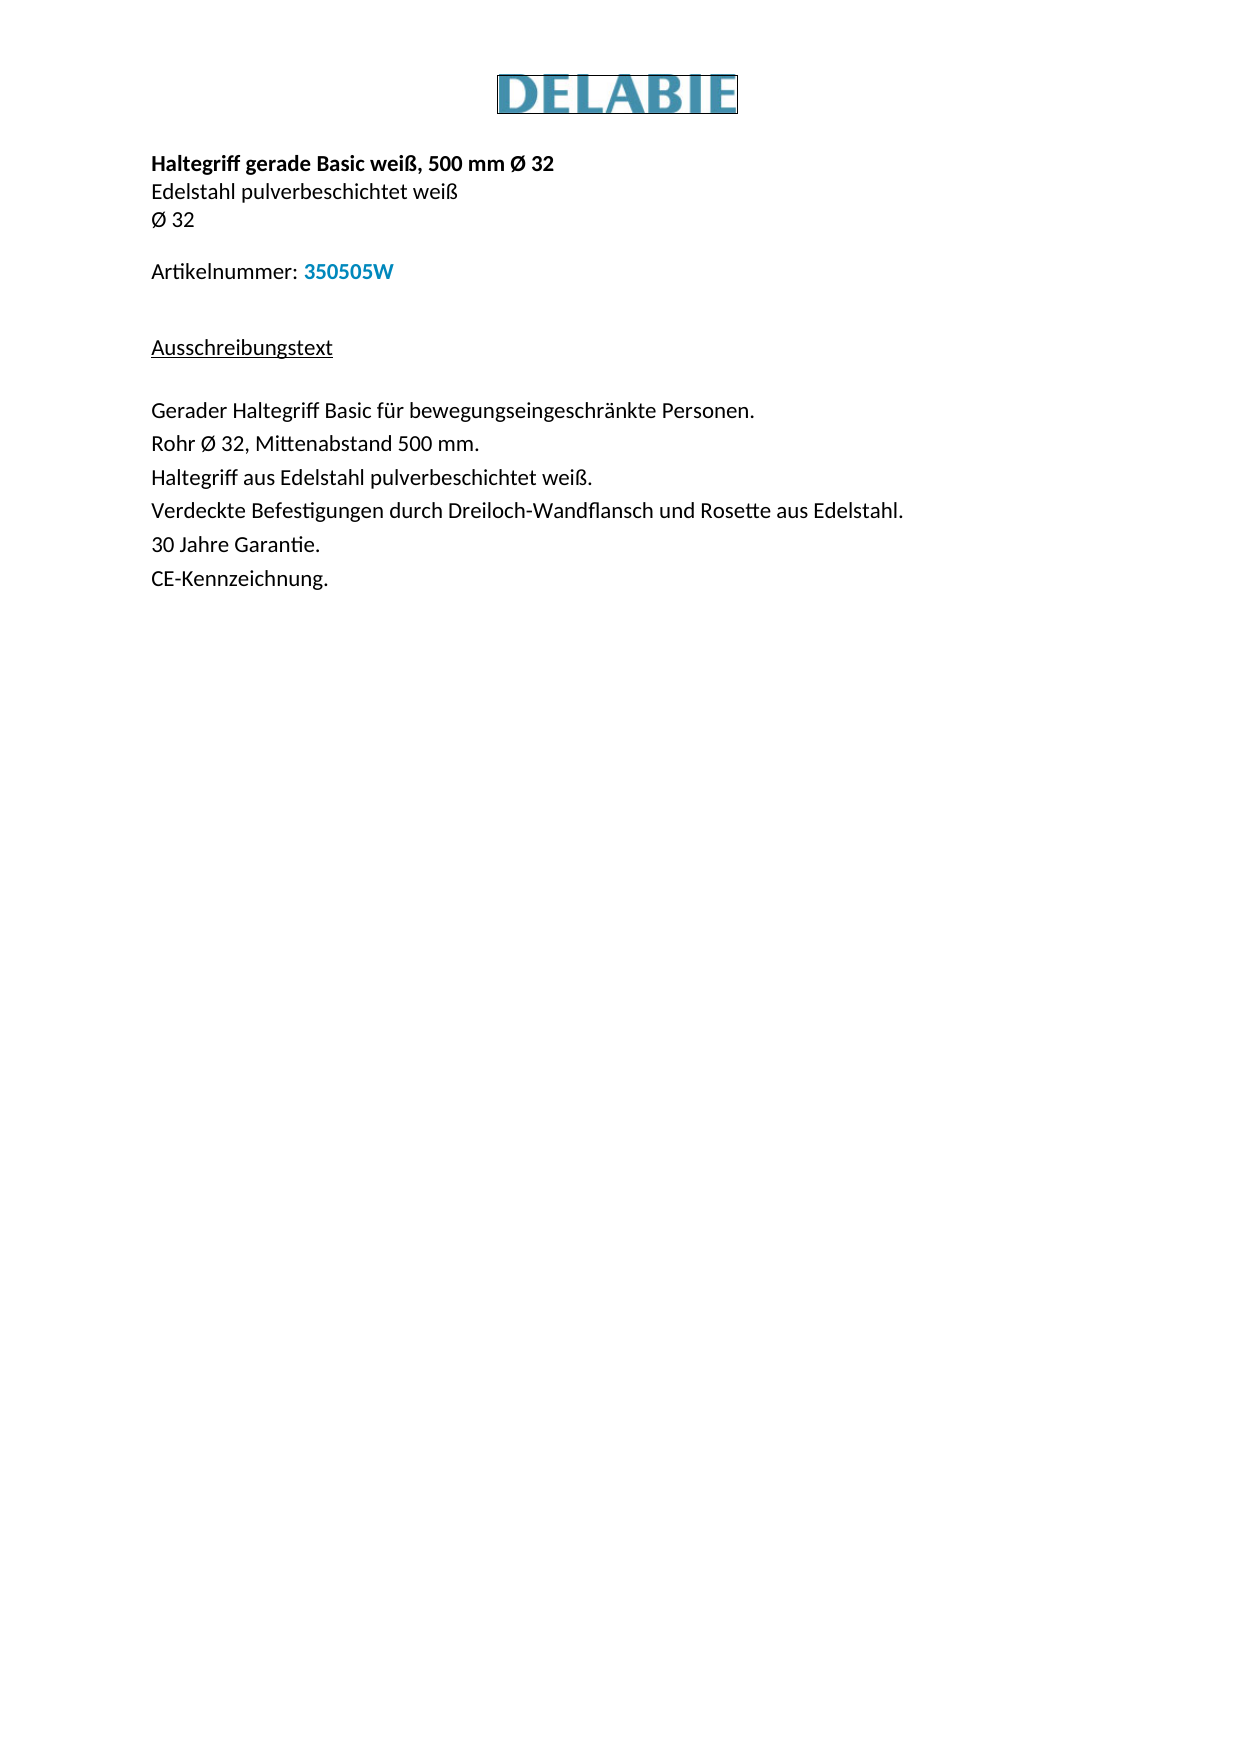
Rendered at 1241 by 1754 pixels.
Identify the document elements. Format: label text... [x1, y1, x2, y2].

text Gerader Haltegriff Basic für bewegungseingeschränkte Personen. [151, 396, 1084, 424]
text Haltegriff gerade Basic weiß, 500 mm Ø 32 [151, 149, 1084, 177]
text Artikelnummer: 350505W [151, 257, 1084, 285]
text Verdeckte Befestigungen durch Dreiloch-Wandflansch und Rosette aus Edelstahl. [151, 497, 1084, 525]
text Rohr Ø 32, Mittenabstand 500 mm. [151, 429, 1084, 458]
text Haltegriff aus Edelstahl pulverbeschichtet weiß. [151, 463, 1084, 491]
text Edelstahl pulverbeschichtet weiß [151, 177, 1084, 205]
picture [498, 76, 737, 113]
text CE-Kennzeichnung. [151, 564, 1084, 592]
text Ausschreibungstext [151, 333, 1084, 361]
text Ø 32 [151, 205, 1084, 233]
text 30 Jahre Garantie. [151, 530, 1084, 558]
